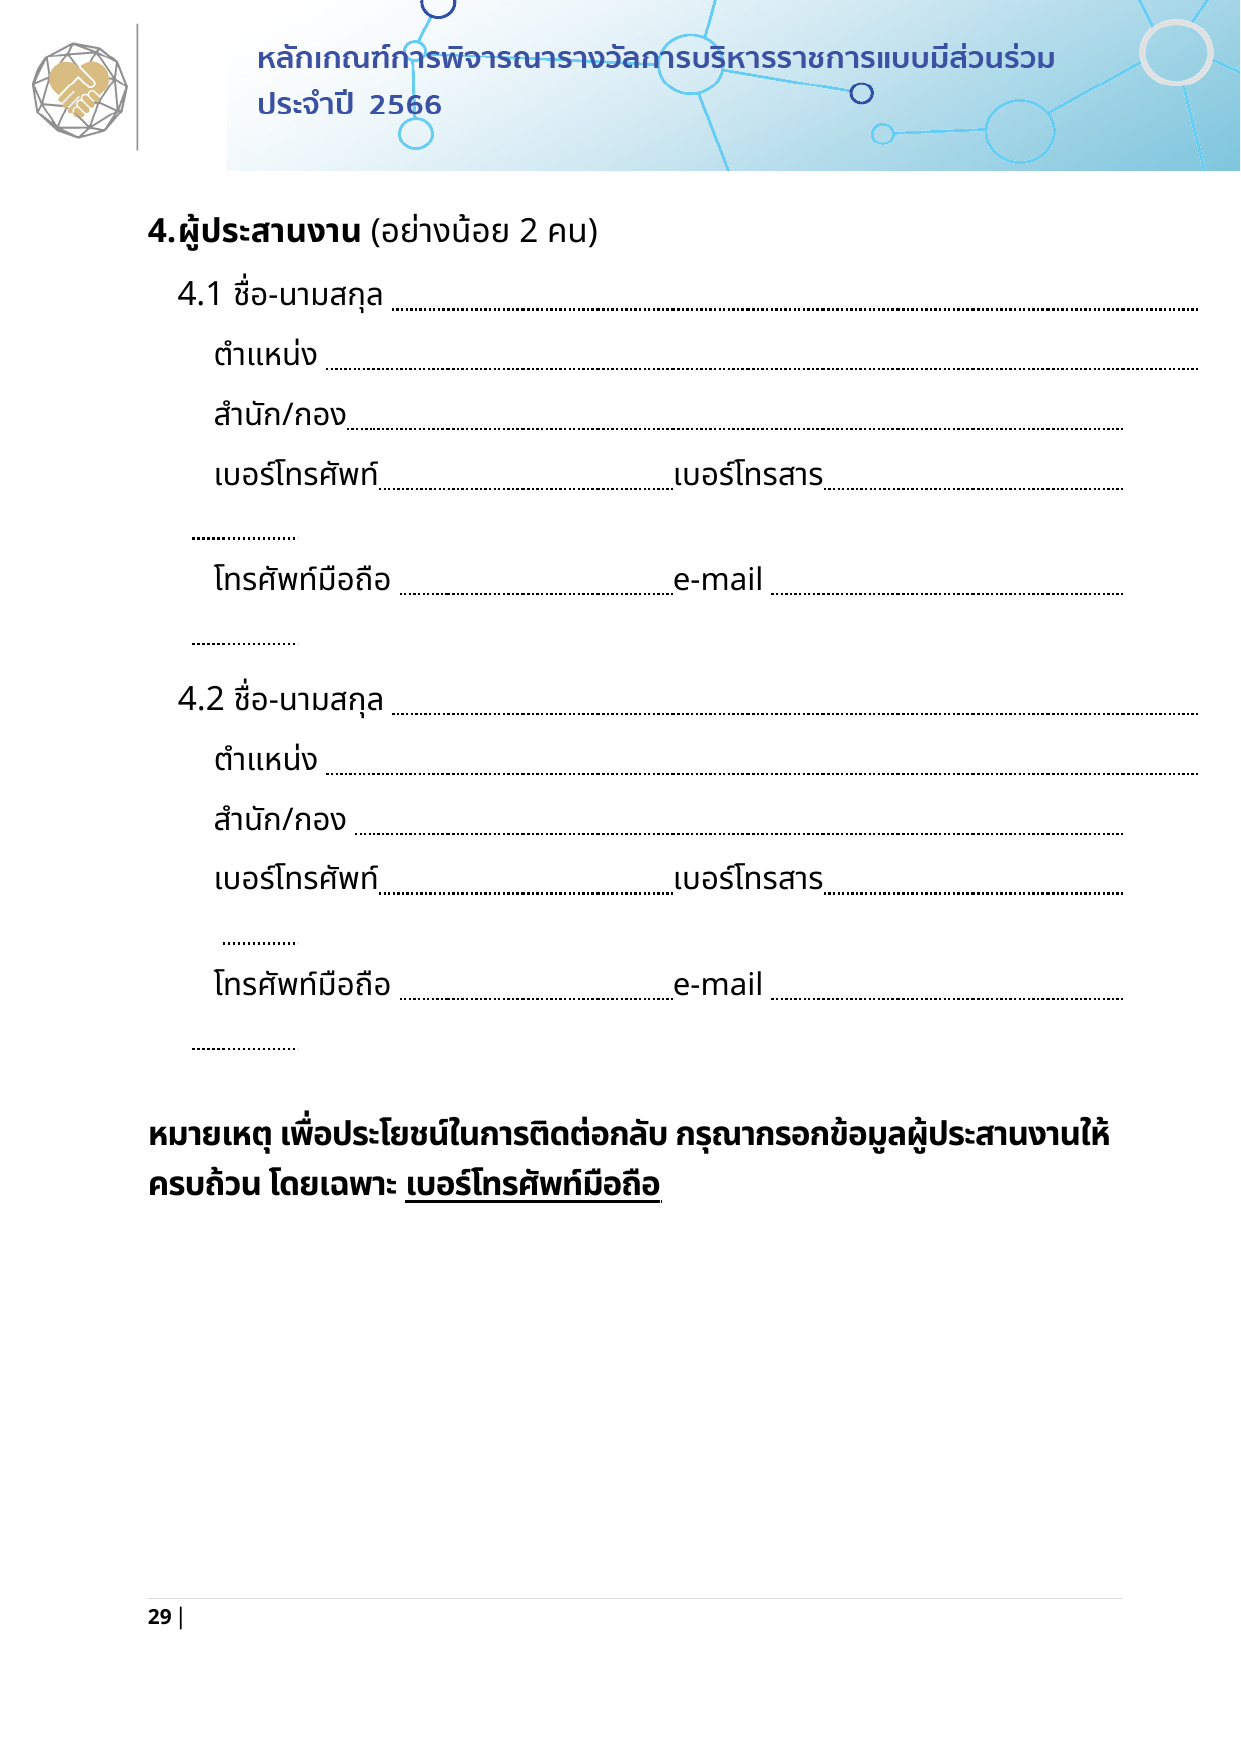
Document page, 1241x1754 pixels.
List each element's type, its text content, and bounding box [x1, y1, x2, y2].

text สำนัก/กอง [213, 797, 1142, 844]
picture [1, 0, 1241, 171]
list ผู้ประสานงาน (อย่างน้อย 2 คน) [148, 207, 1122, 257]
text เบอร์โทรศัพท์ เบอร์โทรสาร [192, 452, 1142, 544]
text ตำแหน่ง [213, 332, 1142, 379]
text โทรศัพท์มือถือ e-mail [192, 557, 1142, 650]
text โทรศัพท์มือถือ e-mail [192, 962, 1142, 1055]
text สำนัก/กอง [213, 392, 1133, 439]
text หมายเหตุ เพื่อประโยชน์ในการติดต่อกลับ กรุณากรอกข้อมูลผู้ประสานงานให้ครบถ้วน โดยเฉพาะ เบอร์โทรศัพท์มือถือ [148, 1110, 1142, 1211]
text เบอร์โทรศัพท์ เบอร์โทรสาร [213, 857, 1142, 949]
text 4.2 ชื่อ-นามสกุล [178, 675, 1142, 724]
text 4.1 ชื่อ-นามสกุล [177, 270, 1142, 319]
text ตำแหน่ง [148, 737, 1142, 784]
